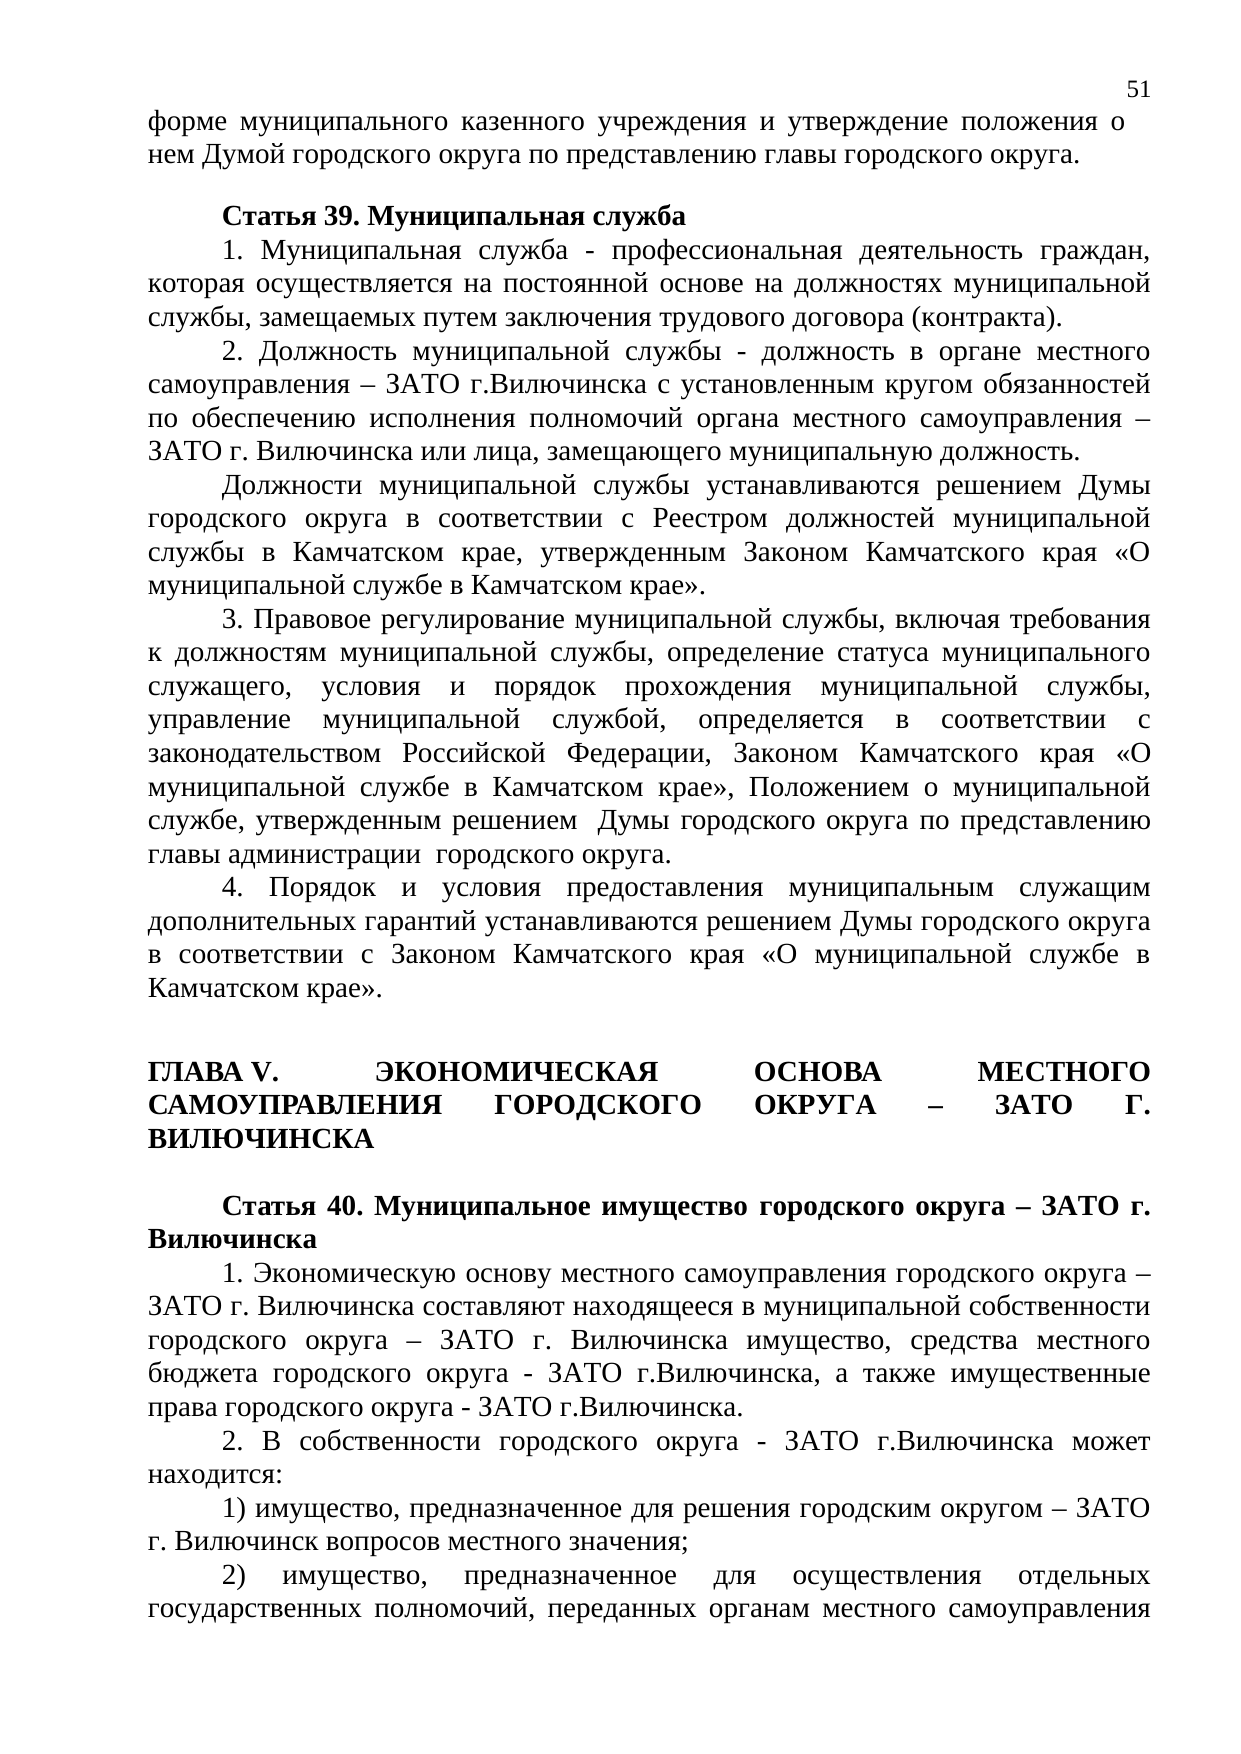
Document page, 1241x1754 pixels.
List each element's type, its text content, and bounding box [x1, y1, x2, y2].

text 3. Правовое регулирование муниципальной службы, включая требования к должностям муниципальной службы, определение статуса муниципального служащего, условия и порядок прохождения муниципальной службы, управление муниципальной службой, определяется в соответствии с законодательством Российской Федерации, Законом Камчатского края «О муниципальной службе в Камчатском крае», Положением о муниципальной службе, утвержденным решением Думы городского округа по представлению главы администрации городского округа. [148, 601, 1152, 869]
text 1. Экономическую основу местного самоуправления городского округа – ЗАТО г. Вилючинска составляют находящееся в муниципальной собственности городского округа – ЗАТО г. Вилючинска имущество, средства местного бюджета городского округа - ЗАТО г.Вилючинска, а также имущественные права городского округа - ЗАТО г.Вилючинска. [148, 1255, 1152, 1423]
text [148, 103, 1152, 170]
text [148, 1557, 1152, 1624]
text 1. Муниципальная служба - профессиональная деятельность граждан, которая осуществляется на постоянной основе на должностях муниципальной службы, замещаемых путем заключения трудового договора (контракта). [148, 232, 1152, 333]
text 2. В собственности городского округа - ЗАТО г.Вилючинска может находится: [148, 1423, 1152, 1490]
text 4. Порядок и условия предоставления муниципальным служащим дополнительных гарантий устанавливаются решением Думы городского округа в соответствии с Законом Камчатского края «О муниципальной службе в Камчатском крае». [148, 869, 1152, 1003]
text 1) имущество, предназначенное для решения городским округом – ЗАТО г. Вилючинск вопросов местного значения; [148, 1490, 1152, 1557]
text Статья 40. Муниципальное имущество городского округа – ЗАТО г. Вилючинска [148, 1188, 1152, 1255]
text ГЛАВА V. ЭКОНОМИЧЕСКАЯ ОСНОВА МЕСТНОГО САМОУПРАВЛЕНИЯ городского округа – ЗАТО г. Вилючинска [148, 1054, 1152, 1154]
text Статья 39. Муниципальная служба [148, 198, 1152, 232]
text 2. Должность муниципальной службы - должность в органе местного самоуправления – ЗАТО г.Вилючинска с установленным кругом обязанностей по обеспечению исполнения полномочий органа местного самоуправления – ЗАТО г. Вилючинска или лица, замещающего муниципальную должность. [148, 333, 1152, 467]
text Должности муниципальной службы устанавливаются решением Думы городского округа в соответствии с Реестром должностей муниципальной службы в Камчатском крае, утвержденным Законом Камчатского края «О муниципальной службе в Камчатском крае». [148, 467, 1152, 601]
